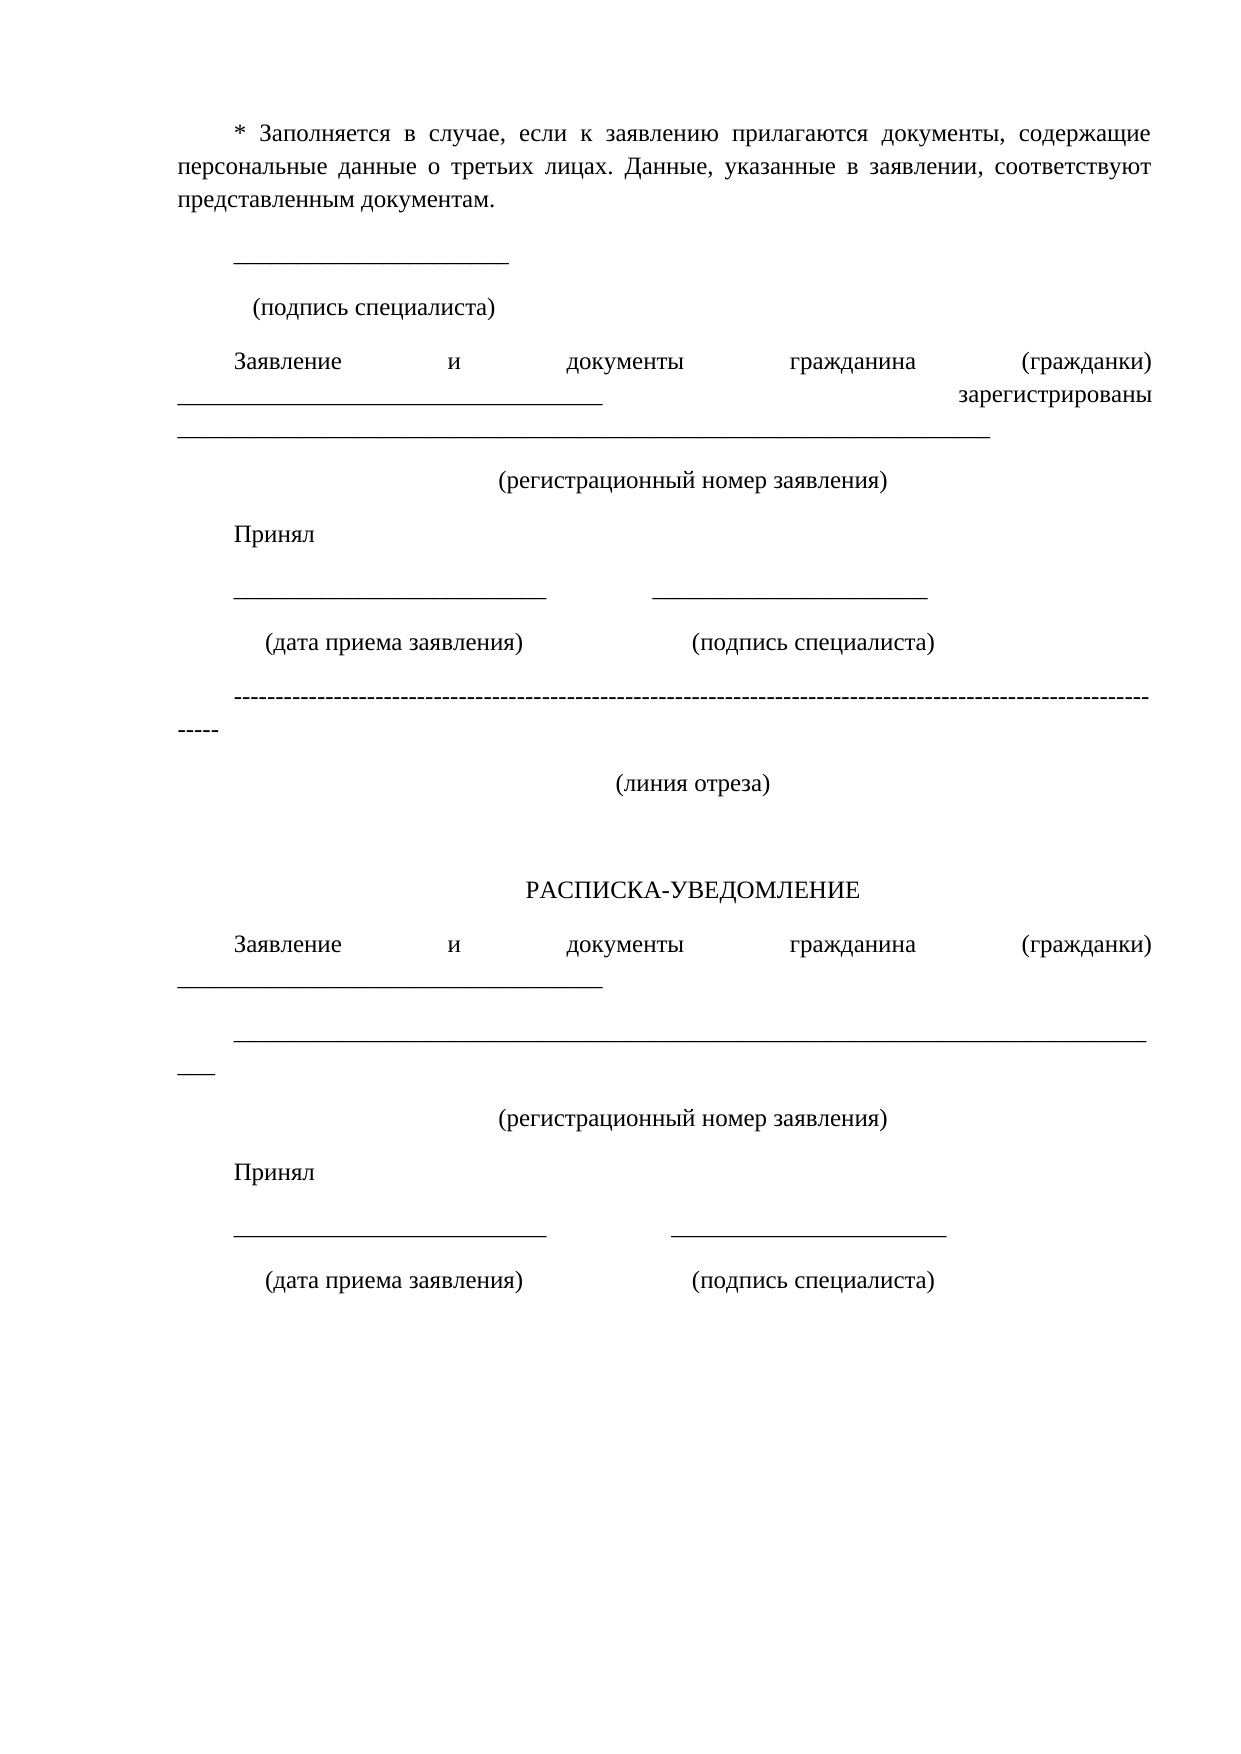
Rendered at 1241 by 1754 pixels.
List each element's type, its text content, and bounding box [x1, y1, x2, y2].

text _________________________ ______________________ [177, 573, 1152, 602]
text Заявление и документы гражданина (гражданки) __________________________________ зарегистрированы _________________________________________________________________ [177, 346, 1152, 441]
text ____________________________________________________________________________ [177, 1016, 1152, 1078]
text * Заполняется в случае, если к заявлению прилагаются документы, содержащие персональные данные о третьих лицах. Данные, указанные в заявлении, соответствуют представленным документам. [177, 118, 1152, 213]
text ------------------------------------------------------------------------------------------------------------------- [177, 681, 1152, 743]
text Заявление и документы гражданина (гражданки) __________________________________ [177, 929, 1152, 991]
text Принял [177, 1157, 1152, 1186]
text РАСПИСКА-УВЕДОМЛЕНИЕ [177, 876, 1152, 904]
text (линия отреза) [177, 768, 1152, 797]
text (подпись специалиста) [177, 292, 1152, 321]
text (дата приема заявления) (подпись специалиста) [177, 627, 1152, 656]
text ______________________ [177, 238, 1152, 267]
text (регистрационный номер заявления) [177, 1103, 1152, 1132]
text (дата приема заявления) (подпись специалиста) [177, 1265, 1152, 1293]
text _________________________ ______________________ [177, 1211, 1152, 1240]
text Принял [177, 519, 1152, 548]
text (регистрационный номер заявления) [177, 466, 1152, 494]
